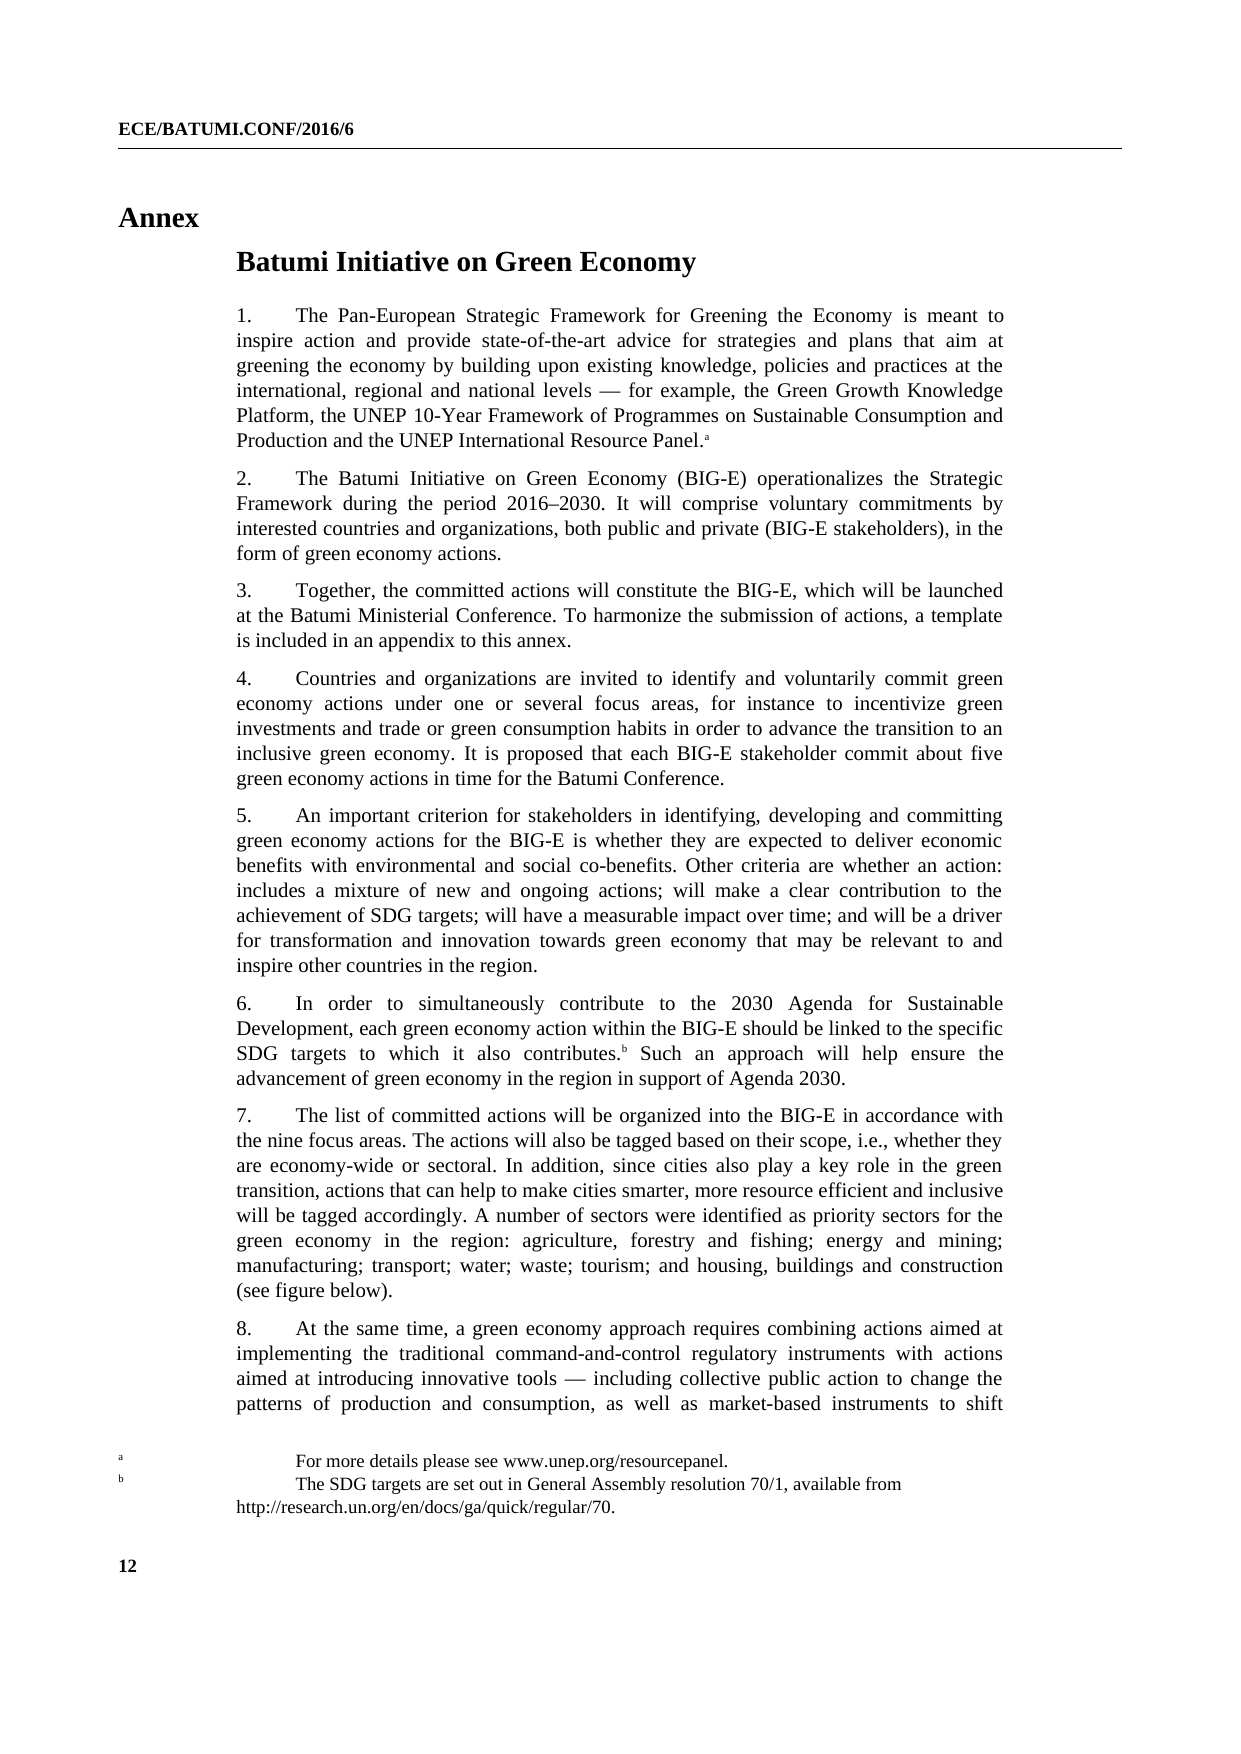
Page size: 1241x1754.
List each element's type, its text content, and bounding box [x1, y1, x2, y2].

text Annex [118, 202, 1004, 233]
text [236, 1315, 1004, 1415]
text Batumi Initiative on Green Economy [118, 246, 1004, 277]
text 7. The list of committed actions will be organized into the BIG-E in accordance with the nine focus areas. The actions will also be tagged based on their scope, i.e., whether they are economy-wide or sectoral. In addition, since cities also play a key role in the green transition, actions that can help to make cities smarter, more resource efficient and inclusive will be tagged accordingly. A number of sectors were identified as priority sectors for the green economy in the region: agriculture, forestry and fishing; energy and mining; manufacturing; transport; water; waste; tourism; and housing, buildings and construction (see figure below). [236, 1102, 1004, 1302]
text 4. Countries and organizations are invited to identify and voluntarily commit green economy actions under one or several focus areas, for instance to incentivize green investments and trade or green consumption habits in order to advance the transition to an inclusive green economy. It is proposed that each BIG-E stakeholder commit about five green economy actions in time for the Batumi Conference. [236, 665, 1004, 790]
text 6. In order to simultaneously contribute to the 2030 Agenda for Sustainable Development, each green economy action within the BIG-E should be linked to the specific SDG targets to which it also contributes. Such an approach will help ensure the advancement of green economy in the region in support of Agenda 2030. [236, 990, 1004, 1090]
text 2. The Batumi Initiative on Green Economy (BIG-E) operationalizes the Strategic Framework during the period 2016–2030. It will comprise voluntary commitments by interested countries and organizations, both public and private (BIG-E stakeholders), in the form of green economy actions. [236, 465, 1004, 565]
text 5. An important criterion for stakeholders in identifying, developing and committing green economy actions for the BIG-E is whether they are expected to deliver economic benefits with environmental and social co-benefits. Other criteria are whether an action: includes a mixture of new and ongoing actions; will make a clear contribution to the achievement of SDG targets; will have a measurable impact over time; and will be a driver for transformation and innovation towards green economy that may be relevant to and inspire other countries in the region. [236, 802, 1004, 977]
text 3. Together, the committed actions will constitute the BIG-E, which will be launched at the Batumi Ministerial Conference. To harmonize the submission of actions, a template is included in an appendix to this annex. [236, 577, 1004, 652]
text 1. The Pan-European Strategic Framework for Greening the Economy is meant to inspire action and provide state-of-the-art advice for strategies and plans that aim at greening the economy by building upon existing knowledge, policies and practices at the international, regional and national levels — for example, the Green Growth Knowledge Platform, the UNEP 10-Year Framework of Programmes on Sustainable Consumption and Production and the UNEP International Resource Panel. [236, 302, 1004, 452]
